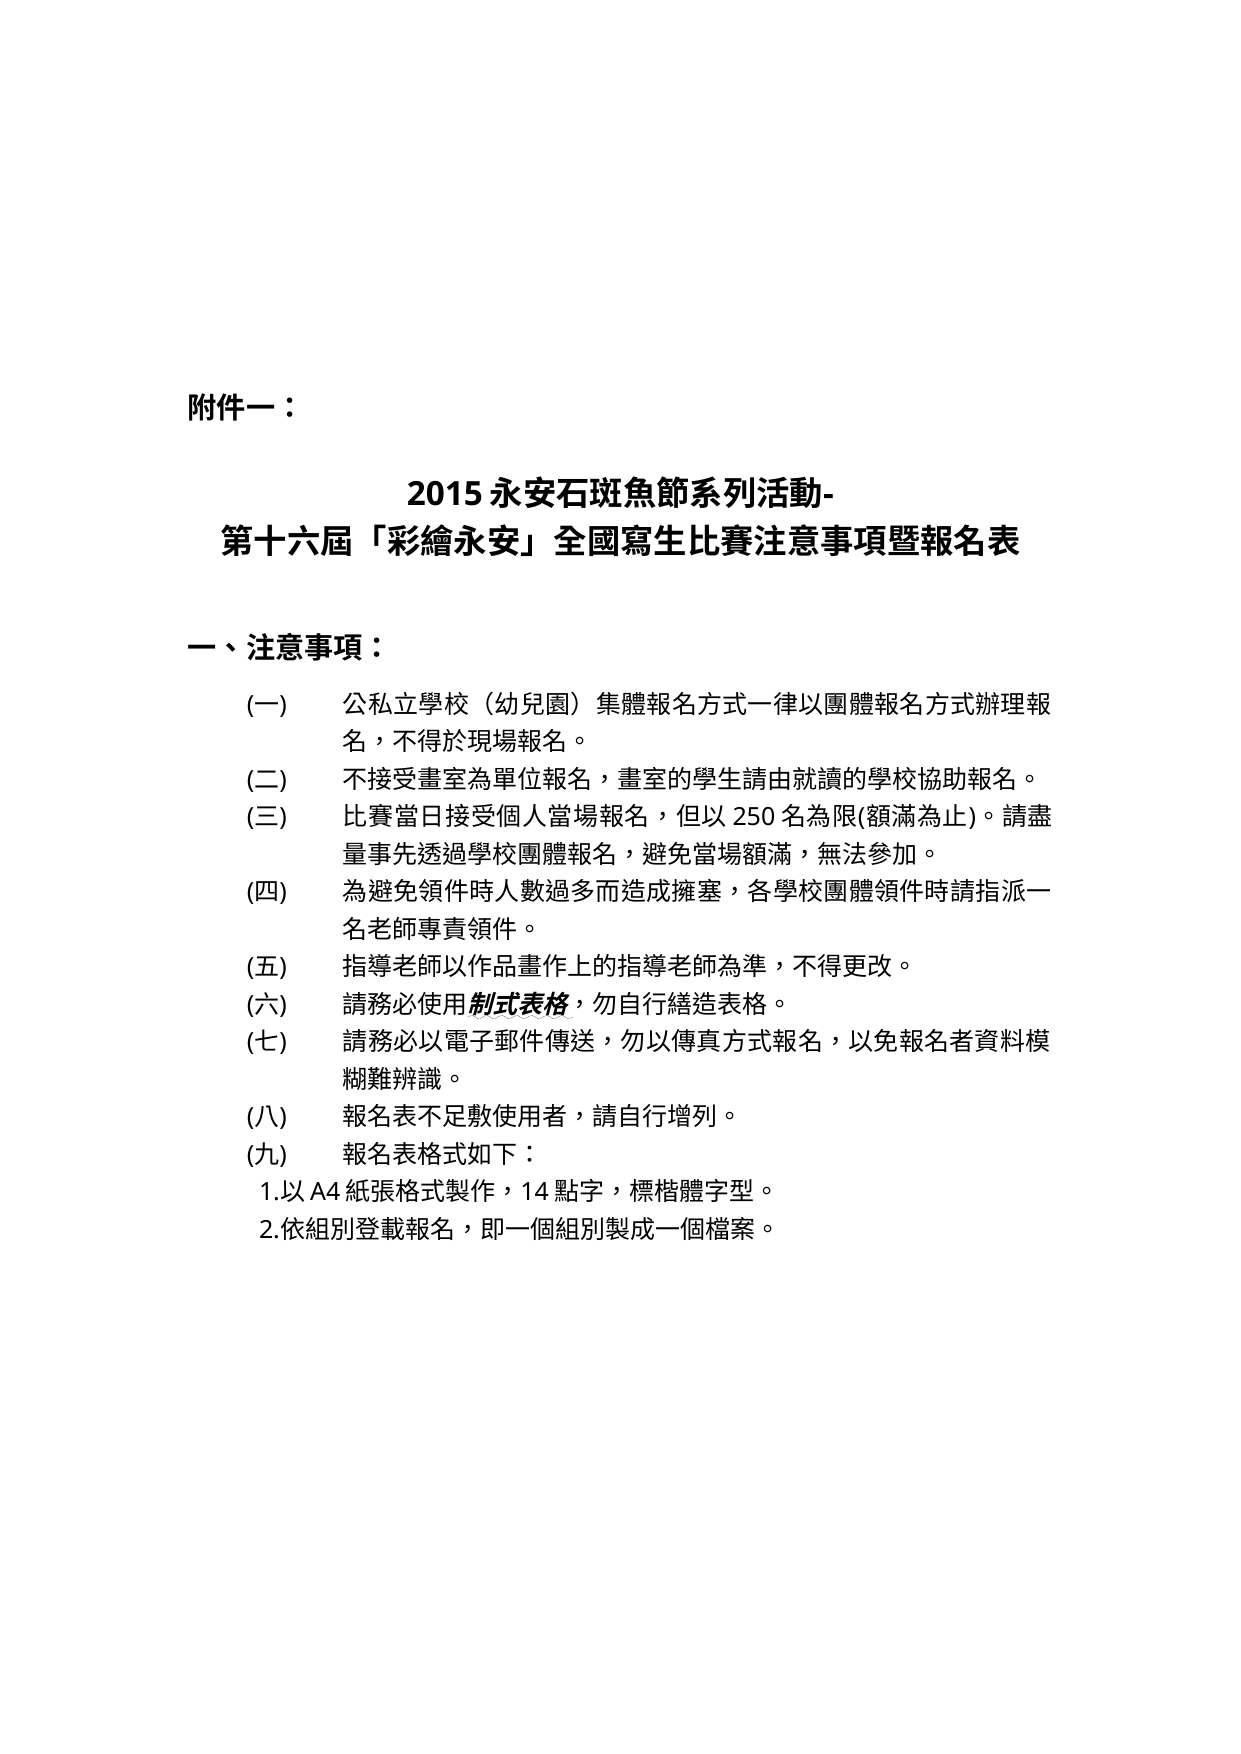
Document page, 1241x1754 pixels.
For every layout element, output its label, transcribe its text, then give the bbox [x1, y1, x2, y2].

list 不接受畫室為單位報名，畫室的學生請由就讀的學校協助報名。 [247, 759, 1053, 796]
text 2.依組別登載報名，即一個組別製成一個檔案。 [187, 1209, 1053, 1246]
list 公私立學校（幼兒園）集體報名方式一律以團體報名方式辦理報名，不得於現場報名。 [247, 684, 1053, 759]
text 一、注意事項： [187, 609, 1053, 684]
list 為避免領件時人數過多而造成擁塞，各學校團體領件時請指派一名老師專責領件。 [247, 871, 1053, 946]
list 報名表不足敷使用者，請自行增列。 [247, 1096, 1053, 1134]
list 報名表格式如下： [247, 1134, 1053, 1171]
text 附件一： [187, 385, 1053, 427]
list 比賽當日接受個人當場報名，但以250名為限(額滿為止)。請盡量事先透過學校團體報名，避免當場額滿，無法參加。 [247, 796, 1053, 871]
text 1.以A4紙張格式製作，14點字，標楷體字型。 [187, 1171, 1053, 1209]
text 2015永安石斑魚節系列活動- 第十六屆「彩繪永安」全國寫生比賽注意事項暨報名表 [187, 467, 1053, 563]
list 指導老師以作品畫作上的指導老師為準，不得更改。 [247, 946, 1053, 984]
list 請務必以電子郵件傳送，勿以傳真方式報名，以免報名者資料模糊難辨識。 [247, 1021, 1053, 1096]
list 請務必使用制式表格，勿自行繕造表格。 [247, 984, 1053, 1021]
